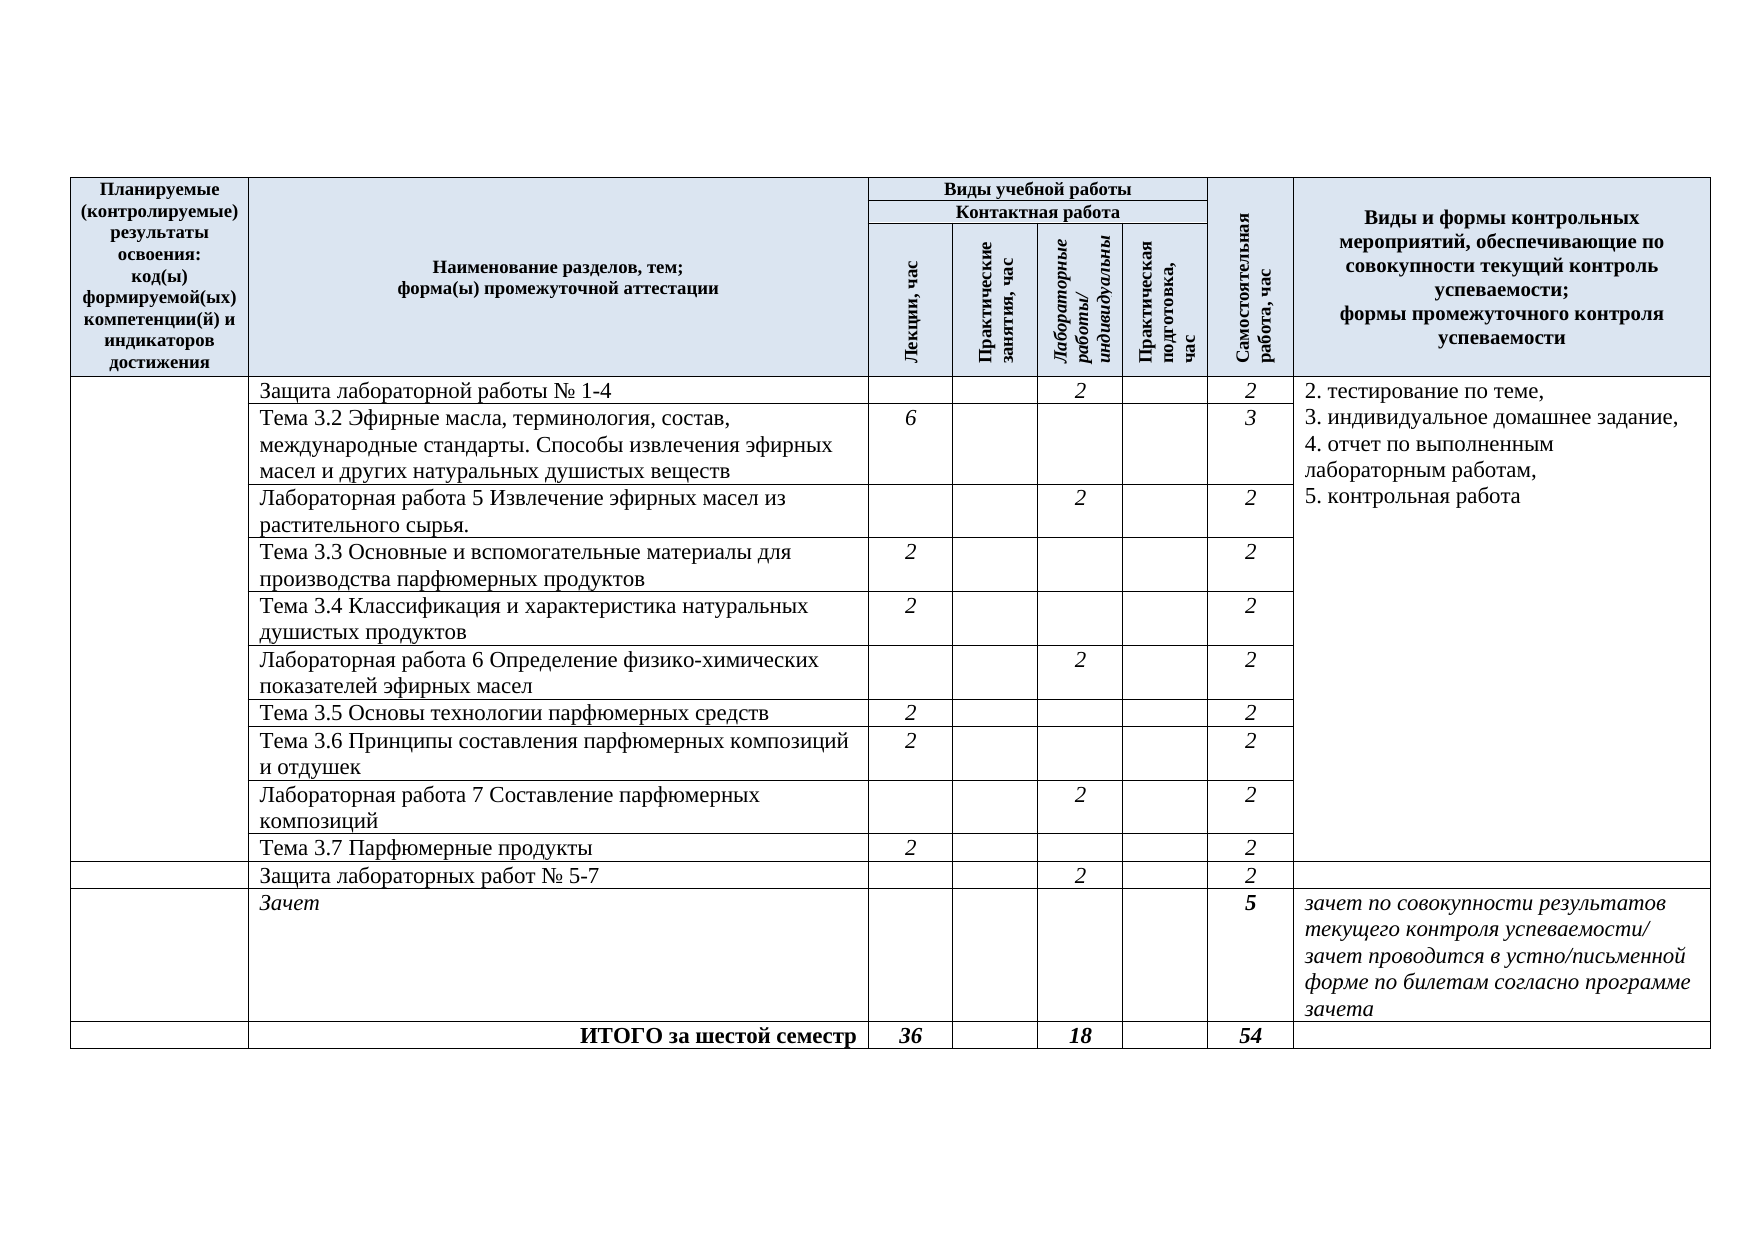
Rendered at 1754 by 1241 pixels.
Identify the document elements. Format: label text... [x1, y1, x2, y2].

table_cell Зачет [249, 889, 868, 1021]
table_cell 2 [1208, 592, 1293, 645]
table_cell [869, 889, 952, 1021]
table_header Виды учебной работы [869, 178, 1207, 200]
table_cell [1294, 1022, 1710, 1048]
table_cell [1123, 781, 1207, 833]
table_header Самостоятельная работа, час [1208, 178, 1293, 376]
table_cell [953, 404, 1037, 483]
table_header Виды и формы контрольных мероприятий, обеспечивающие по совокупности текущий контроль успеваемости; формы промежуточного контроля успеваемости [1294, 178, 1710, 376]
table_cell 36 [869, 1022, 952, 1048]
table_cell [1123, 834, 1207, 861]
table_header Наименование разделов, тем; форма(ы) промежуточной аттестации [249, 178, 868, 376]
table_cell [1123, 700, 1207, 726]
table_cell [71, 889, 248, 1021]
table_cell 2 [1208, 834, 1293, 861]
table_cell Защита лабораторных работ № 5-7 [249, 862, 868, 888]
table_cell Тема 3.7 Парфюмерные продукты [249, 834, 868, 861]
table_cell [1038, 700, 1122, 726]
table_cell Контактная работа [869, 201, 1207, 222]
table_cell 2 [1208, 781, 1293, 833]
table_cell [869, 485, 952, 537]
table_cell [1123, 404, 1207, 483]
table_cell [1123, 485, 1207, 537]
table_cell [1038, 834, 1122, 861]
table_cell Лабораторная работа 7 Составление парфюмерных композиций [249, 781, 868, 833]
table_cell 2 [869, 834, 952, 861]
table_cell [869, 862, 952, 888]
table_cell [953, 834, 1037, 861]
table_cell [1123, 592, 1207, 645]
table_cell Лабораторные работы/ индивидуальные занятия, час [1038, 224, 1122, 376]
table_cell Лабораторная работа 5 Извлечение эфирных масел из растительного сырья. [249, 485, 868, 537]
table_cell 6 [869, 404, 952, 483]
table_cell Практическая подготовка, час [1123, 224, 1207, 376]
table_cell 2 [869, 538, 952, 591]
table_cell [71, 862, 248, 888]
table_cell [1038, 889, 1122, 1021]
table_cell 54 [1208, 1022, 1293, 1048]
table_cell ИТОГО за шестой семестр [249, 1022, 868, 1048]
table_cell [953, 646, 1037, 698]
table_cell 2 [1208, 538, 1293, 591]
table_cell [869, 377, 952, 403]
table_cell [953, 700, 1037, 726]
table_cell [953, 781, 1037, 833]
table_cell 2 [869, 700, 952, 726]
table_cell 2 [1208, 377, 1293, 403]
table_cell [1123, 646, 1207, 698]
table_cell 2 [1038, 485, 1122, 537]
table_cell 2 [869, 727, 952, 779]
table_cell [953, 485, 1037, 537]
table_cell [1123, 862, 1207, 888]
table_cell [1123, 538, 1207, 591]
table_cell 2 [1038, 377, 1122, 403]
table_cell [953, 1022, 1037, 1048]
table_cell [953, 377, 1037, 403]
table_cell [1123, 889, 1207, 1021]
table_cell 2 [1038, 781, 1122, 833]
table_header Планируемые (контролируемые) результаты освоения: код(ы) формируемой(ых) компетенции(й) и индикаторов достижения компетенций [71, 178, 248, 376]
table_cell [1123, 727, 1207, 779]
table_cell Лабораторная работа 6 Определение физико-химических показателей эфирных масел [249, 646, 868, 698]
table_cell [71, 1022, 248, 1048]
table_cell 2 [1208, 862, 1293, 888]
table_cell [1038, 404, 1122, 483]
table_cell Тема 3.4 Классификация и характеристика натуральных душистых продуктов [249, 592, 868, 645]
table_cell 2 [1208, 485, 1293, 537]
table_cell [953, 538, 1037, 591]
table_cell 3 [1208, 404, 1293, 483]
table_cell 2 [1038, 862, 1122, 888]
table_cell Практические занятия, час [953, 224, 1037, 376]
table_cell [953, 592, 1037, 645]
table_cell 18 [1038, 1022, 1122, 1048]
table_cell 2 [1208, 700, 1293, 726]
table_cell 2 [869, 592, 952, 645]
table_cell Тема 3.6 Принципы составления парфюмерных композиций и отдушек [249, 727, 868, 779]
table_cell Тема 3.3 Основные и вспомогательные материалы для производства парфюмерных продуктов [249, 538, 868, 591]
table_cell [1294, 862, 1710, 888]
table_cell [1123, 377, 1207, 403]
table_cell [953, 727, 1037, 779]
table_cell 2 [1208, 727, 1293, 779]
table_cell Защита лабораторной работы № 1-4 [249, 377, 868, 403]
table_cell [1123, 1022, 1207, 1048]
table_cell [953, 862, 1037, 888]
table_cell Лекции, час [869, 224, 952, 376]
table_cell 2 [1038, 646, 1122, 698]
table_cell [953, 889, 1037, 1021]
table_cell [1038, 538, 1122, 591]
table_cell [869, 646, 952, 698]
table_cell Тема 3.5 Основы технологии парфюмерных средств [249, 700, 868, 726]
table_cell [869, 781, 952, 833]
table_cell зачет по совокупности результатов текущего контроля успеваемости/ зачет проводится в устно/письменной форме по билетам согласно программе зачета [1294, 889, 1710, 1021]
table_cell 2 [1208, 646, 1293, 698]
table_cell [1038, 727, 1122, 779]
table_cell 5 [1208, 889, 1293, 1021]
table_cell [1038, 592, 1122, 645]
table_cell Тема 3.2 Эфирные масла, терминология, состав, международные стандарты. Способы извлечения эфирных масел и других натуральных душистых веществ [249, 404, 868, 483]
